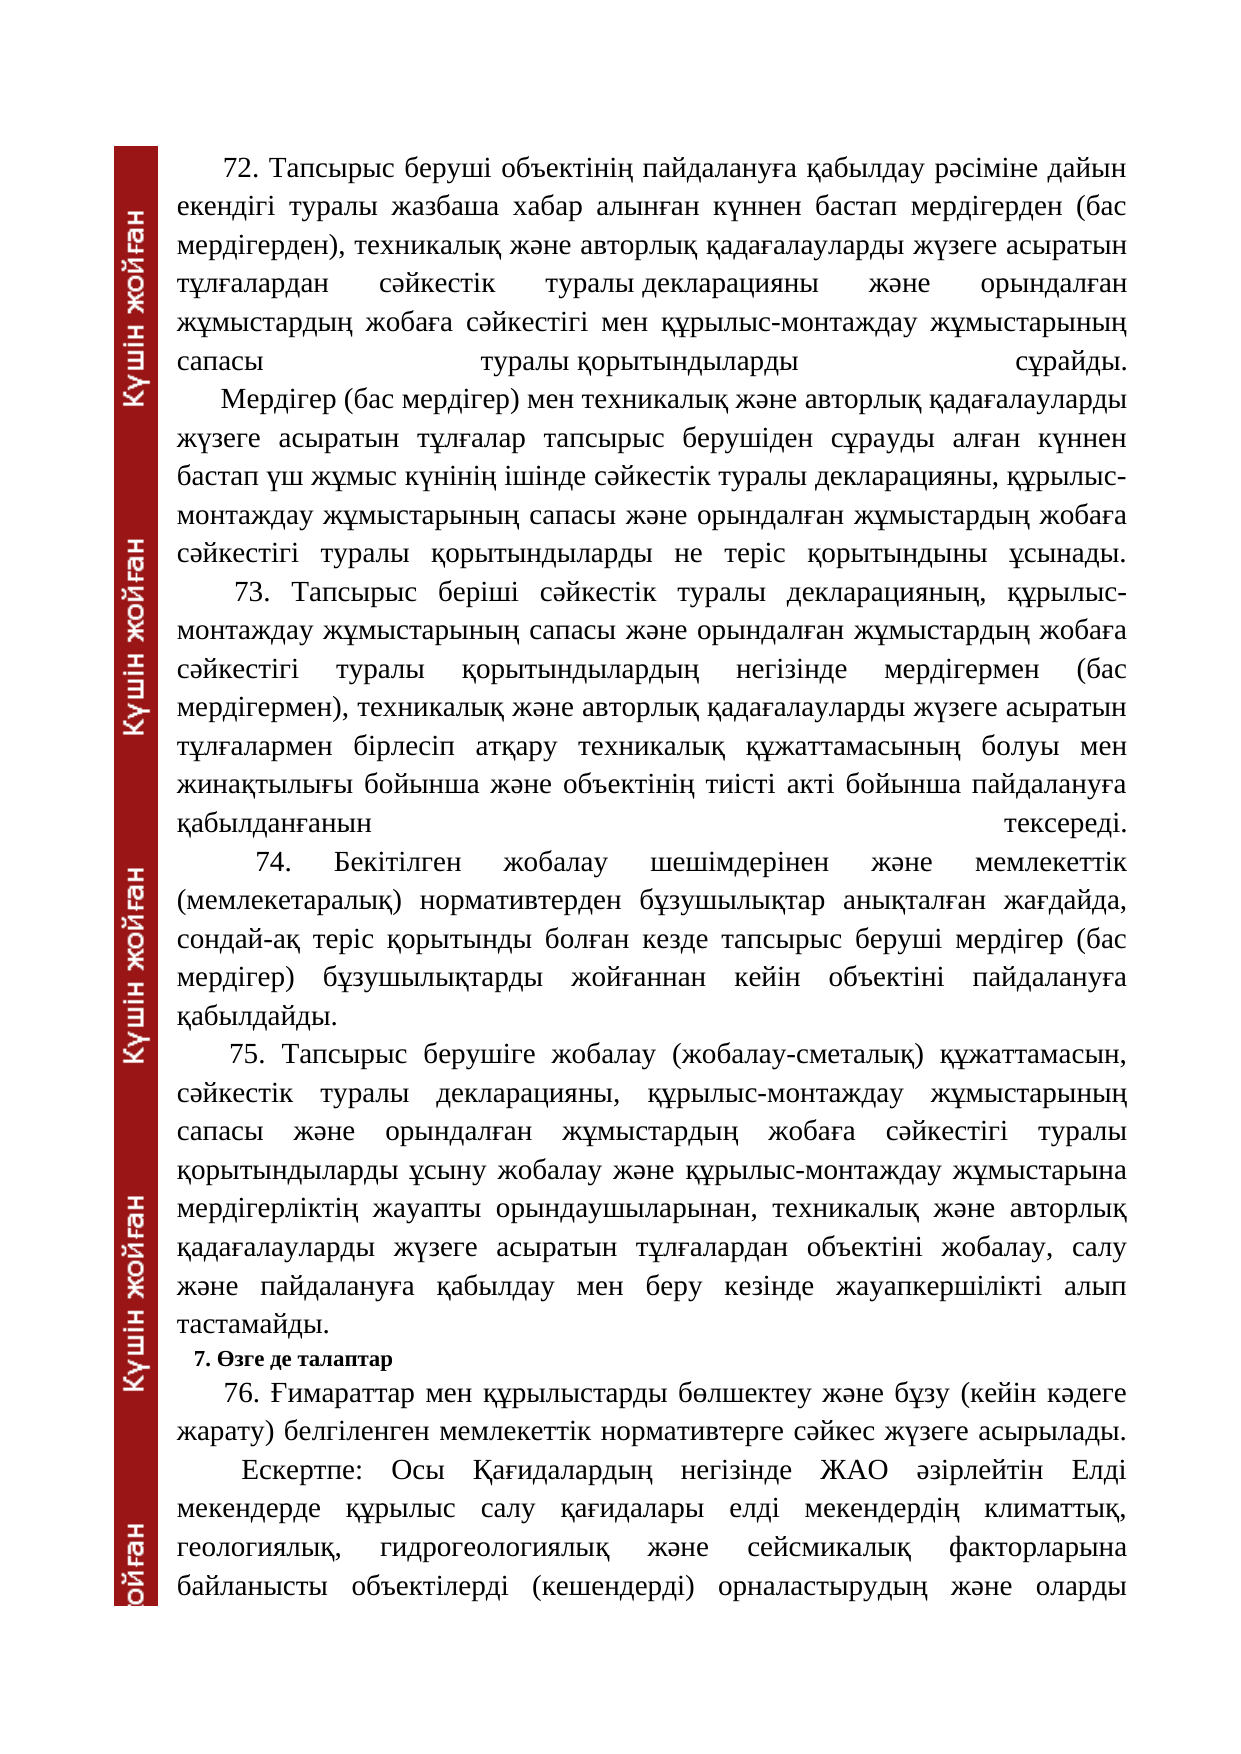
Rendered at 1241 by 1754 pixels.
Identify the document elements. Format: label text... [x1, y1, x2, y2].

picture [114, 1371, 158, 1375]
picture [114, 146, 158, 150]
picture [114, 1601, 158, 1606]
text 7. Өзге де талаптар [112, 1345, 1128, 1371]
picture [114, 1340, 158, 1345]
